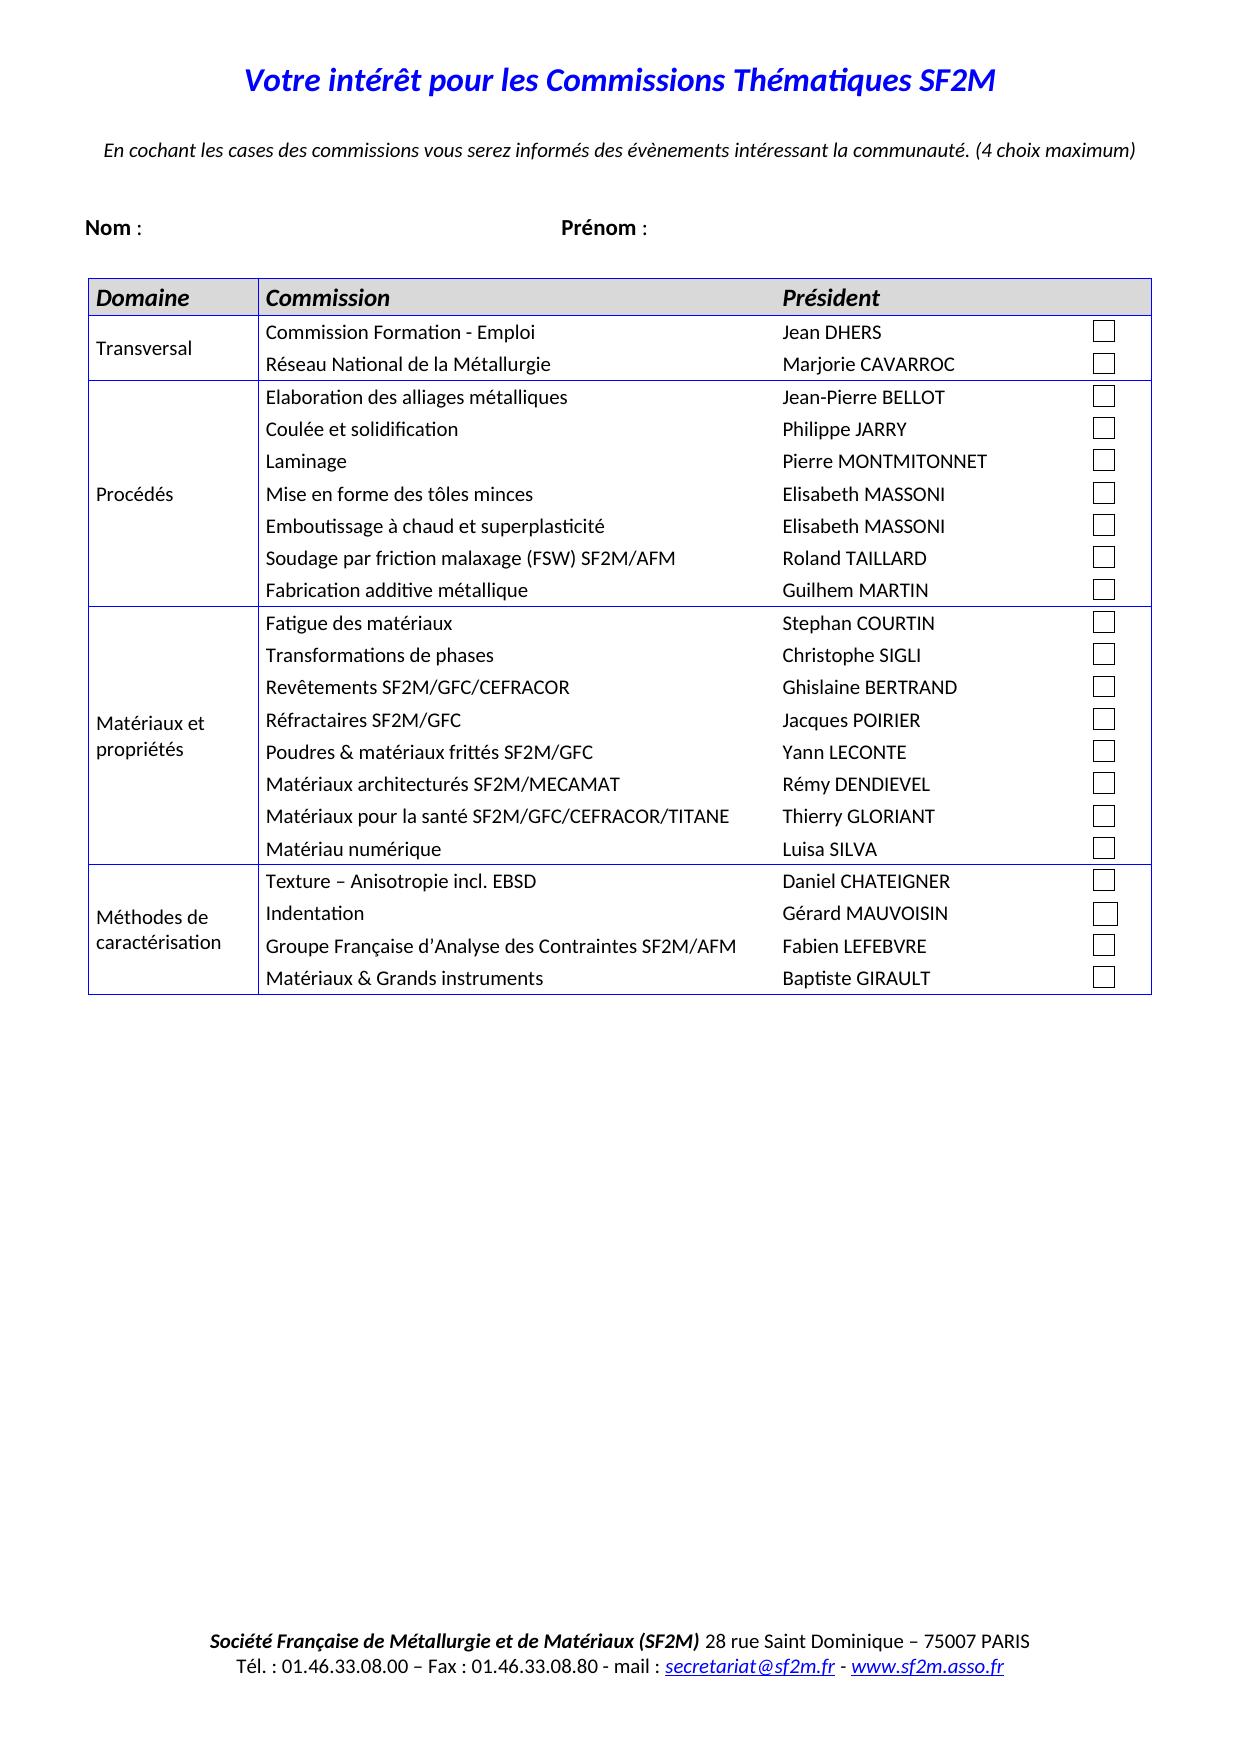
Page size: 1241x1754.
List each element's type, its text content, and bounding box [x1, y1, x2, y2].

table_cell Gérard MAUVOISIN [775, 897, 1085, 929]
table_cell Elaboration des alliages métalliques [259, 381, 775, 412]
table_cell Yann LECONTE [775, 735, 1085, 767]
table_header Domaine [89, 279, 258, 315]
table_cell Jean-Pierre BELLOT [775, 381, 1085, 412]
table_cell Guilhem MARTIN [775, 574, 1085, 606]
table_cell Mise en forme des tôles minces [259, 477, 775, 509]
table_cell Matériaux et propriétés [89, 607, 258, 864]
table_cell [1085, 412, 1151, 444]
table_cell Matériaux & Grands instruments [259, 961, 775, 993]
table_cell Méthodes de caractérisation [89, 865, 258, 993]
table_cell Jean DHERS [775, 316, 1085, 348]
table_cell Fabien LEFEBVRE [775, 929, 1085, 961]
table_cell Commission Formation - Emploi [259, 316, 775, 348]
table_cell Elisabeth MASSONI [775, 509, 1085, 541]
table_cell Réseau National de la Métallurgie [259, 348, 775, 380]
table_cell [1085, 509, 1151, 541]
table_cell [1085, 703, 1151, 735]
table_cell Christophe SIGLI [775, 638, 1085, 671]
subtitle Votre intérêt pour les Commissions Thématiques SF2M [59, 59, 1181, 100]
table_cell Rémy DENDIEVEL [775, 768, 1085, 800]
table_cell [1085, 929, 1151, 961]
table_cell [1085, 865, 1151, 897]
table_cell Jacques POIRIER [775, 703, 1085, 735]
table_cell Marjorie CAVARROC [775, 348, 1085, 380]
table_cell [1085, 638, 1151, 671]
table_cell Poudres & matériaux frittés SF2M/GFC [259, 735, 775, 767]
table_cell [1085, 961, 1151, 993]
table_cell Matériaux architecturés SF2M/MECAMAT [259, 768, 775, 800]
table_cell Fatigue des matériaux [259, 607, 775, 638]
table_cell [1085, 607, 1151, 638]
table_cell [1085, 316, 1151, 348]
table_cell Ghislaine BERTRAND [775, 671, 1085, 703]
table_cell Groupe Française d’Analyse des Contraintes SF2M/AFM [259, 929, 775, 961]
text Nom : Prénom : [59, 213, 1181, 241]
table_cell Transformations de phases [259, 638, 775, 671]
table_cell Pierre MONTMITONNET [775, 445, 1085, 477]
table_header Commission [259, 279, 775, 315]
table_cell [1085, 574, 1151, 606]
table_cell Stephan COURTIN [775, 607, 1085, 638]
table_cell Emboutissage à chaud et superplasticité [259, 509, 775, 541]
table_cell Texture – Anisotropie incl. EBSD [259, 865, 775, 897]
table_cell [1085, 735, 1151, 767]
table_cell [1085, 541, 1151, 574]
table_cell [1085, 445, 1151, 477]
table_cell Fabrication additive métallique [259, 574, 775, 606]
table_cell [1085, 477, 1151, 509]
table_cell Transversal [89, 316, 258, 380]
table_cell [1085, 800, 1151, 832]
table_cell Indentation [259, 897, 775, 929]
table_cell [1085, 768, 1151, 800]
table_cell Luisa SILVA [775, 832, 1085, 864]
table_cell Thierry GLORIANT [775, 800, 1085, 832]
table_cell [1085, 832, 1151, 864]
table_cell Réfractaires SF2M/GFC [259, 703, 775, 735]
table_cell [1085, 348, 1151, 380]
table_cell Soudage par friction malaxage (FSW) SF2M/AFM [259, 541, 775, 574]
table_cell Procédés [89, 381, 258, 606]
table_cell Roland TAILLARD [775, 541, 1085, 574]
table_cell Matériaux pour la santé SF2M/GFC/CEFRACOR/TITANE [259, 800, 775, 832]
table_cell Matériau numérique [259, 832, 775, 864]
table_cell Laminage [259, 445, 775, 477]
table_cell Daniel CHATEIGNER [775, 865, 1085, 897]
table_cell [1085, 671, 1151, 703]
table_cell Coulée et solidification [259, 412, 775, 444]
table_cell Revêtements SF2M/GFC/CEFRACOR [259, 671, 775, 703]
table_cell [1085, 897, 1151, 929]
table_cell Elisabeth MASSONI [775, 477, 1085, 509]
table_cell [1085, 381, 1151, 412]
table_cell Baptiste GIRAULT [775, 961, 1085, 993]
text En cochant les cases des commissions vous serez informés des évènements intéressant la communauté. (4 choix maximum) [59, 137, 1181, 163]
table_cell Philippe JARRY [775, 412, 1085, 444]
table_header Président [775, 279, 1085, 315]
table_header [1085, 279, 1151, 315]
